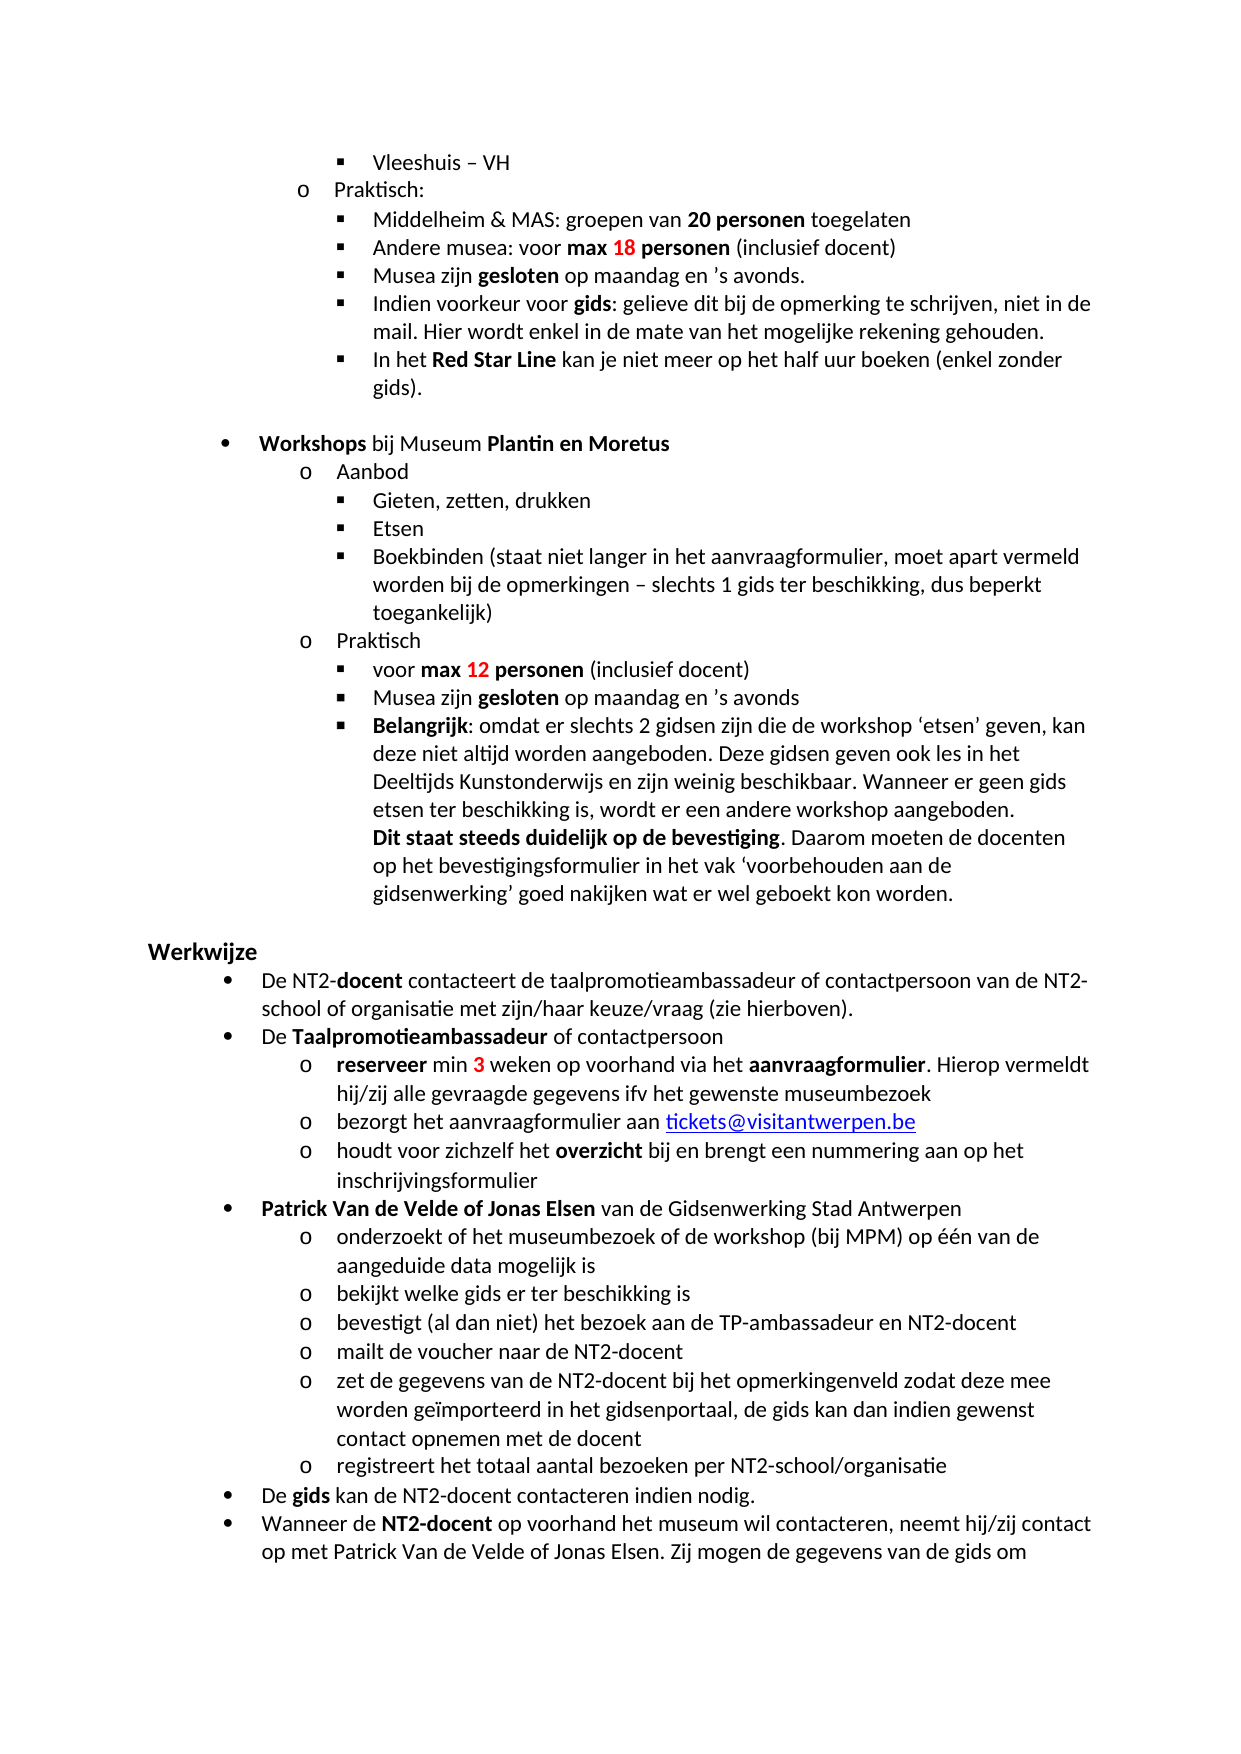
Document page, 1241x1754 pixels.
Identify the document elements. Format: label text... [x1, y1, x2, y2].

list Boekbinden (staat niet langer in het aanvraagformulier, moet apart vermeld worden bij de opmerkingen – slechts 1 gids ter beschikking, dus beperkt toegankelijk) [335, 542, 1093, 626]
list mailt de voucher naar de NT2-docent [299, 1337, 1093, 1366]
list De Taalpromotieambassadeur of contactpersoon [224, 1022, 1093, 1050]
list houdt voor zichzelf het overzicht bij en brengt een nummering aan op het inschrijvingsformulier [299, 1137, 1093, 1194]
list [224, 1509, 1093, 1565]
list bevestigt (al dan niet) het bezoek aan de TP-ambassadeur en NT2-docent [299, 1308, 1093, 1337]
list registreert het totaal aantal bezoeken per NT2-school/organisatie [299, 1452, 1093, 1481]
list Middelheim & MAS: groepen van 20 personen toegelaten [335, 205, 1093, 233]
list De NT2-docent contacteert de taalpromotieambassadeur of contactpersoon van de NT2-school of organisatie met zijn/haar keuze/vraag (zie hierboven). [224, 966, 1093, 1022]
list Indien voorkeur voor gids: gelieve dit bij de opmerking te schrijven, niet in de mail. Hier wordt enkel in de mate van het mogelijke rekening gehouden. [335, 289, 1093, 345]
list Belangrijk: omdat er slechts 2 gidsen zijn die de workshop ‘etsen’ geven, kan deze niet altijd worden aangeboden. Deze gidsen geven ook les in het Deeltijds Kunstonderwijs en zijn weinig beschikbaar. Wanneer er geen gids etsen ter beschikking is, wordt er een andere workshop aangeboden. [335, 711, 1093, 823]
list De gids kan de NT2-docent contacteren indien nodig. [224, 1481, 1093, 1509]
list Workshops bij Museum Plantin en Moretus [221, 429, 1093, 457]
list Musea zijn gesloten op maandag en ’s avonds [335, 683, 1093, 711]
list onderzoekt of het museumbezoek of de workshop (bij MPM) op één van de aangeduide data mogelijk is [299, 1222, 1093, 1279]
list reserveer min 3 weken op voorhand via het aanvraagformulier. Hierop vermeldt hij/zij alle gevraagde gegevens ifv het gewenste museumbezoek [299, 1050, 1093, 1107]
list bezorgt het aanvraagformulier aan tickets@visitantwerpen.be [299, 1107, 1093, 1137]
text Werkwijze [148, 936, 1093, 966]
list Musea zijn gesloten op maandag en ’s avonds. [335, 261, 1093, 289]
list Praktisch: [296, 176, 1093, 205]
list Aanbod [299, 457, 1093, 486]
list Praktisch [299, 626, 1093, 655]
list Patrick Van de Velde of Jonas Elsen van de Gidsenwerking Stad Antwerpen [224, 1194, 1093, 1222]
text Dit staat steeds duidelijk op de bevestiging. Daarom moeten de docenten op het bevestigingsformulier in het vak ‘voorbehouden aan de gidsenwerking’ goed nakijken wat er wel geboekt kon worden. [373, 823, 1093, 908]
list zet de gegevens van de NT2-docent bij het opmerkingenveld zodat deze mee worden geïmporteerd in het gidsenportaal, de gids kan dan indien gewenst contact opnemen met de docent [299, 1366, 1093, 1452]
list voor max 12 personen (inclusief docent) [335, 655, 1093, 683]
list Andere musea: voor max 18 personen (inclusief docent) [335, 233, 1093, 261]
list bekijkt welke gids er ter beschikking is [299, 1279, 1093, 1308]
list Vleeshuis – VH [335, 148, 1093, 176]
list In het Red Star Line kan je niet meer op het half uur boeken (enkel zonder gids). [335, 345, 1093, 401]
list Etsen [335, 514, 1093, 542]
list Gieten, zetten, drukken [335, 486, 1093, 514]
